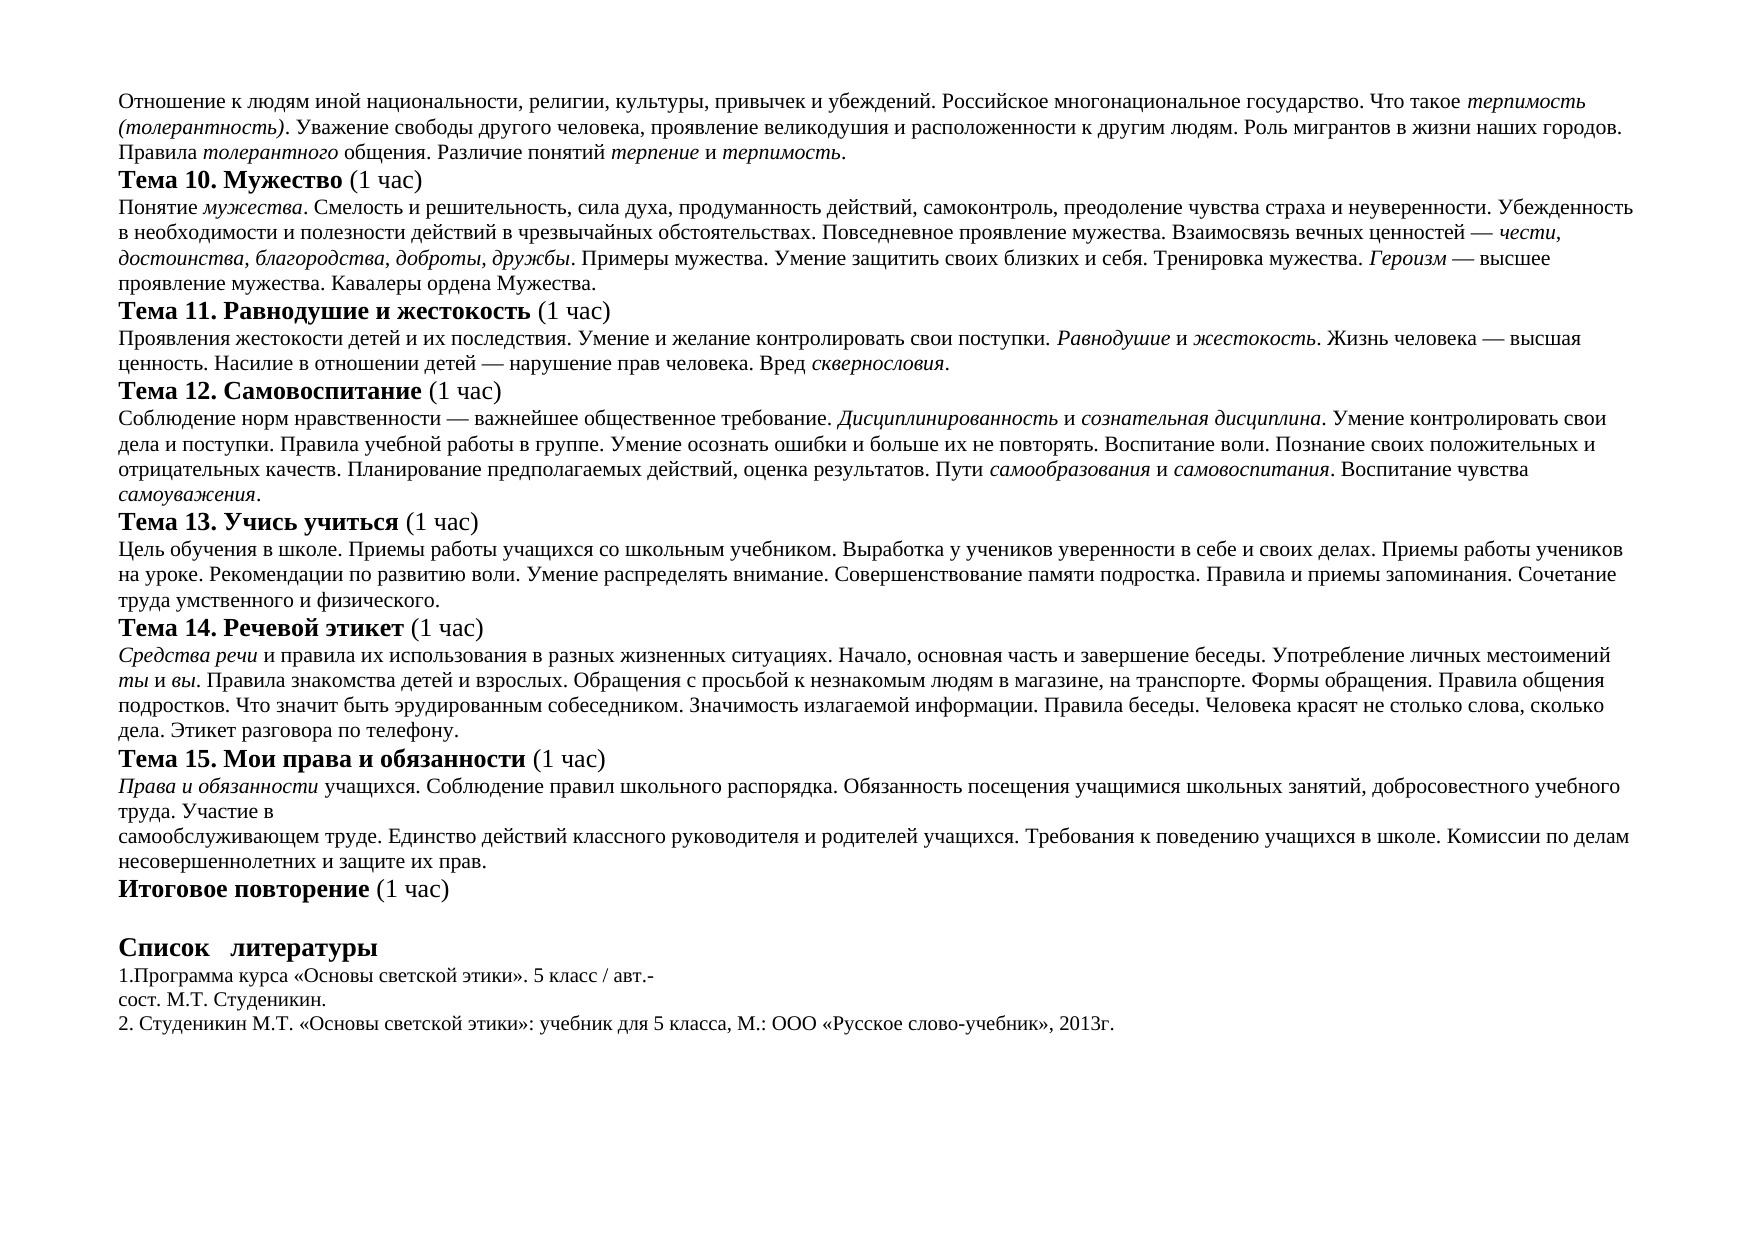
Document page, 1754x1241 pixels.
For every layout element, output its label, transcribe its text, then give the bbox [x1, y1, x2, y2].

text Тема 11. Равнодушие и жестокость (1 час) [118, 295, 1636, 325]
text Соблюдение норм нравственности — важнейшее общественное требование. Дисциплинированность и сознательная дисциплина. Умение контролировать свои дела и поступки. Правила учебной работы в группе. Умение осознать ошибки и больше их не повторять. Воспитание воли. Познание своих положительных и отрицательных качеств. Планирование предполагаемых действий, оценка результатов. Пути самообразования и самовоспитания. Воспитание чувства самоуважения. [118, 405, 1636, 506]
text Понятие мужества. Смелость и решительность, сила духа, продуманность действий, самоконтроль, преодоление чувства страха и неуверенности. Убежденность в необходимости и полезности действий в чрезвычайных обстоятельствах. Повседневное проявление мужества. Взаимосвязь вечных ценностей — чести, достоинства, благородства, доброты, дружбы. Примеры мужества. Умение защитить своих близких и себя. Тренировка мужества. Героизм — высшее проявление мужества. Кавалеры ордена Мужества. [118, 194, 1636, 295]
text Тема 15. Мои права и обязанности (1 час) [118, 743, 1636, 773]
text сост. М.Т. Студеникин. [118, 987, 1636, 1011]
text 1.Программа курса «Основы светской этики». 5 класс / авт.- [118, 963, 1636, 987]
text Тема 14. Речевой этикет (1 час) [118, 612, 1636, 642]
text самообслуживающем труде. Единство действий классного руководителя и родителей учащихся. Требования к поведению учащихся в школе. Комиссии по делам несовершеннолетних и защите их прав. [118, 823, 1636, 873]
text Тема 10. Мужество (1 час) [118, 164, 1636, 194]
text Отношение к людям иной национальности, религии, культуры, привычек и убеждений. Российское многонациональное государство. Что такое терпимость (толерантность). Уважение свободы другого человека, проявление великодушия и расположенности к другим людям. Роль мигрантов в жизни наших городов. Правила толерантного общения. Различие понятий терпение и терпимость. [118, 88, 1636, 164]
text Права и обязанности учащихся. Соблюдение правил школьного распорядка. Обязанность посещения учащимися школьных занятий, добросовестного учебного труда. Участие в [118, 773, 1636, 823]
text Проявления жестокости детей и их последствия. Умение и желание контролировать свои поступки. Равнодушие и жестокость. Жизнь человека — высшая ценность. Насилие в отношении детей — нарушение прав человека. Вред сквернословия. [118, 325, 1636, 375]
text 2. Студеникин М.Т. «Основы светской этики»: учебник для 5 класса, М.: ООО «Русское слово-учебник», 2013г. [118, 1011, 1636, 1035]
text Список литературы [118, 932, 1636, 963]
text Итоговое повторение (1 час) [118, 873, 1636, 903]
text Тема 13. Учись учиться (1 час) [118, 506, 1636, 536]
text Тема 12. Самовоспитание (1 час) [118, 375, 1636, 405]
text Цель обучения в школе. Приемы работы учащихся со школьным учебником. Выработка у учеников уверенности в себе и своих делах. Приемы работы учеников на уроке. Рекомендации по развитию воли. Умение распределять внимание. Совершенствование памяти подростка. Правила и приемы запоминания. Сочетание труда умственного и физического. [118, 536, 1636, 612]
text Средства речи и правила их использования в разных жизненных ситуациях. Начало, основная часть и завершение беседы. Употребление личных местоимений ты и вы. Правила знакомства детей и взрослых. Обращения с просьбой к незнакомым людям в магазине, на транспорте. Формы обращения. Правила общения подростков. Что значит быть эрудированным собеседником. Значимость излагаемой информации. Правила беседы. Человека красят не столько слова, сколько дела. Этикет разговора по телефону. [118, 642, 1636, 743]
